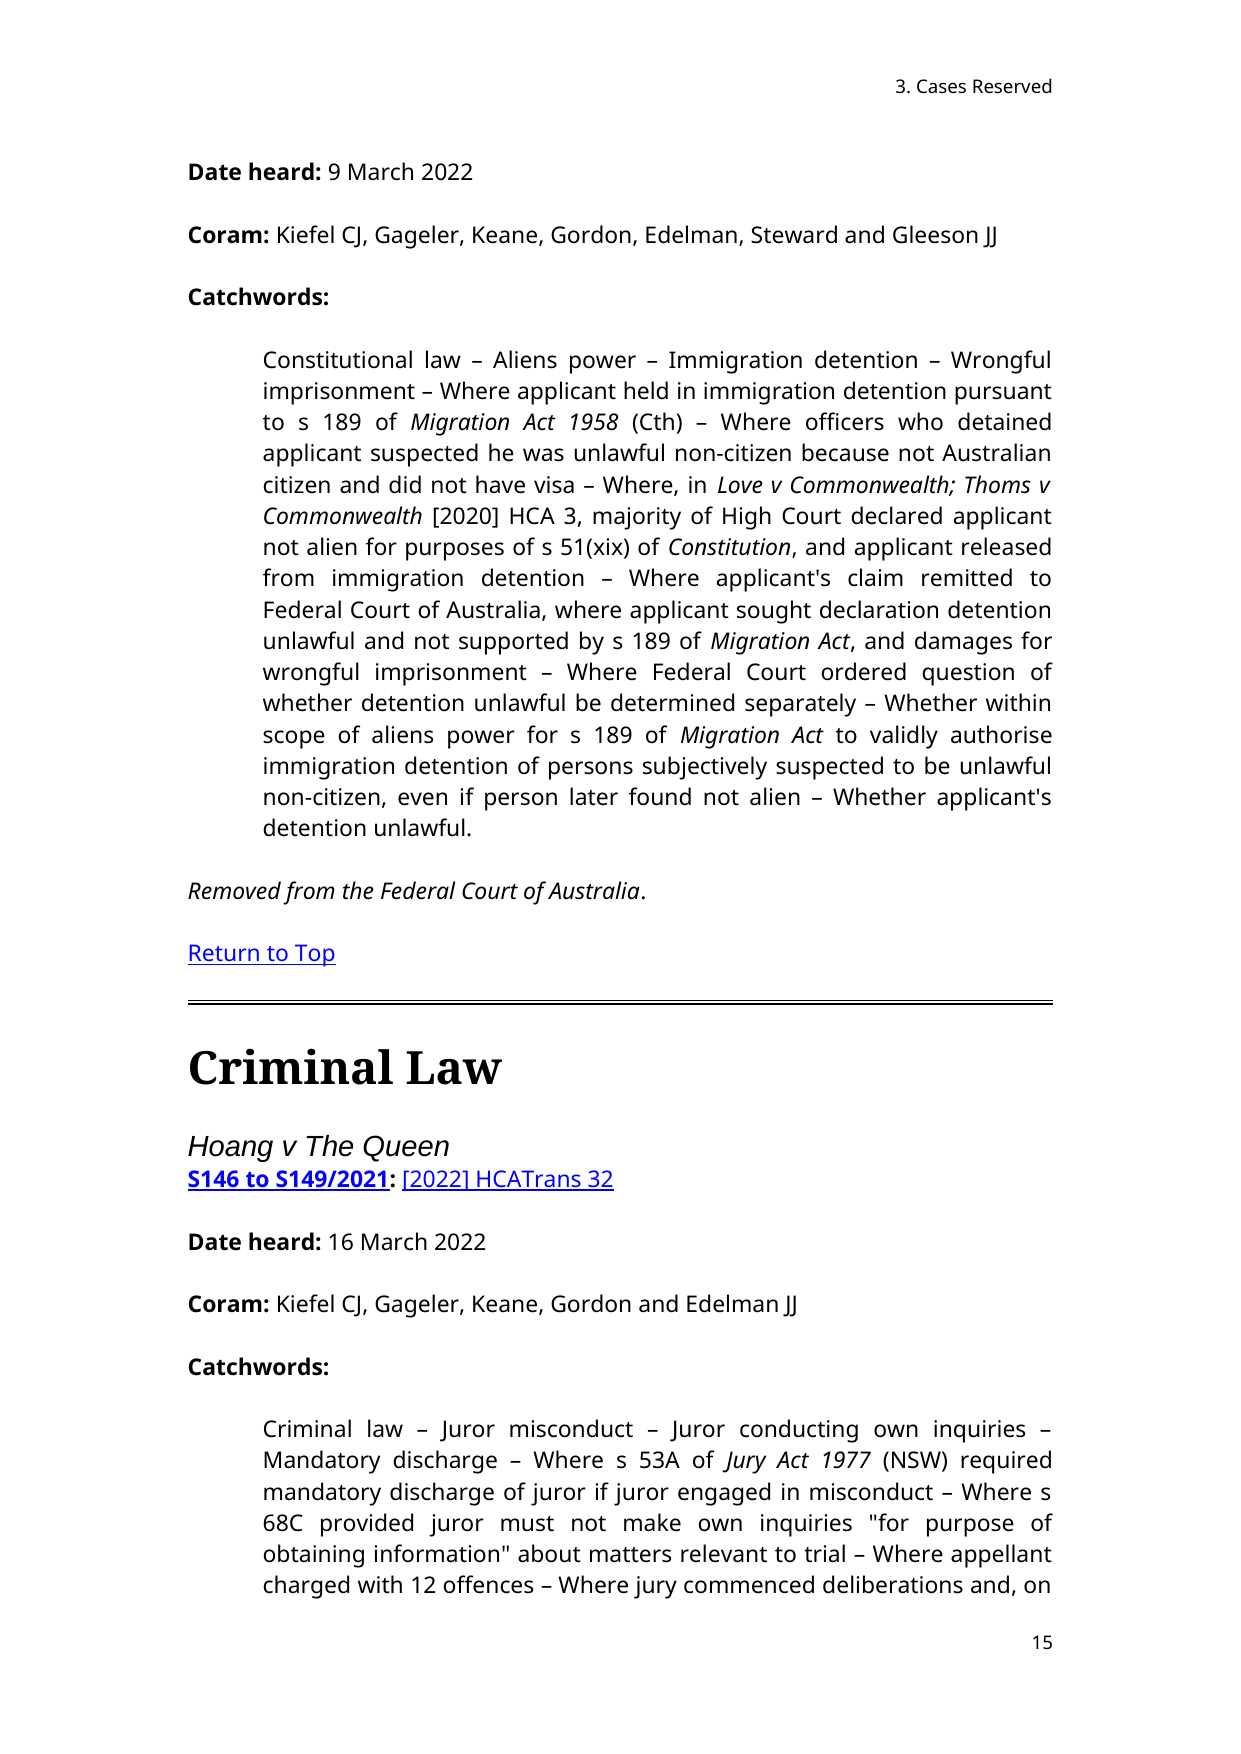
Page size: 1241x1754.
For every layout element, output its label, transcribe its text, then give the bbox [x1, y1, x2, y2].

subtitle Criminal Law [187, 1036, 1053, 1098]
text Date heard: 9 March 2022 [187, 156, 1053, 187]
text Removed from the Federal Court of Australia. [187, 875, 1053, 906]
text S146 to S149/2021: [2022] HCATrans 32 [187, 1163, 1053, 1194]
text Catchwords: [187, 281, 1053, 312]
subtitle Hoang v The Queen [187, 1129, 1053, 1163]
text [262, 1413, 1053, 1600]
text Return to Top [187, 937, 1053, 968]
text Date heard: 16 March 2022 [187, 1225, 1053, 1257]
text Coram: Kiefel CJ, Gageler, Keane, Gordon, Edelman, Steward and Gleeson JJ [187, 218, 1053, 250]
text Coram: Kiefel CJ, Gageler, Keane, Gordon and Edelman JJ [187, 1288, 1053, 1319]
text Constitutional law – Aliens power – Immigration detention – Wrongful imprisonment – Where applicant held in immigration detention pursuant to s 189 of Migration Act 1958 (Cth) – Where officers who detained applicant suspected he was unlawful non-citizen because not Australian citizen and did not have visa – Where, in Love v Commonwealth; Thoms v Commonwealth [2020] HCA 3, majority of High Court declared applicant not alien for purposes of s 51(xix) of Constitution, and applicant released from immigration detention – Where applicant's claim remitted to Federal Court of Australia, where applicant sought declaration detention unlawful and not supported by s 189 of Migration Act, and damages for wrongful imprisonment – Where Federal Court ordered question of whether detention unlawful be determined separately – Whether within scope of aliens power for s 189 of Migration Act to validly authorise immigration detention of persons subjectively suspected to be unlawful non-citizen, even if person later found not alien – Whether applicant's detention unlawful. [262, 343, 1053, 843]
text Catchwords: [187, 1350, 1053, 1382]
